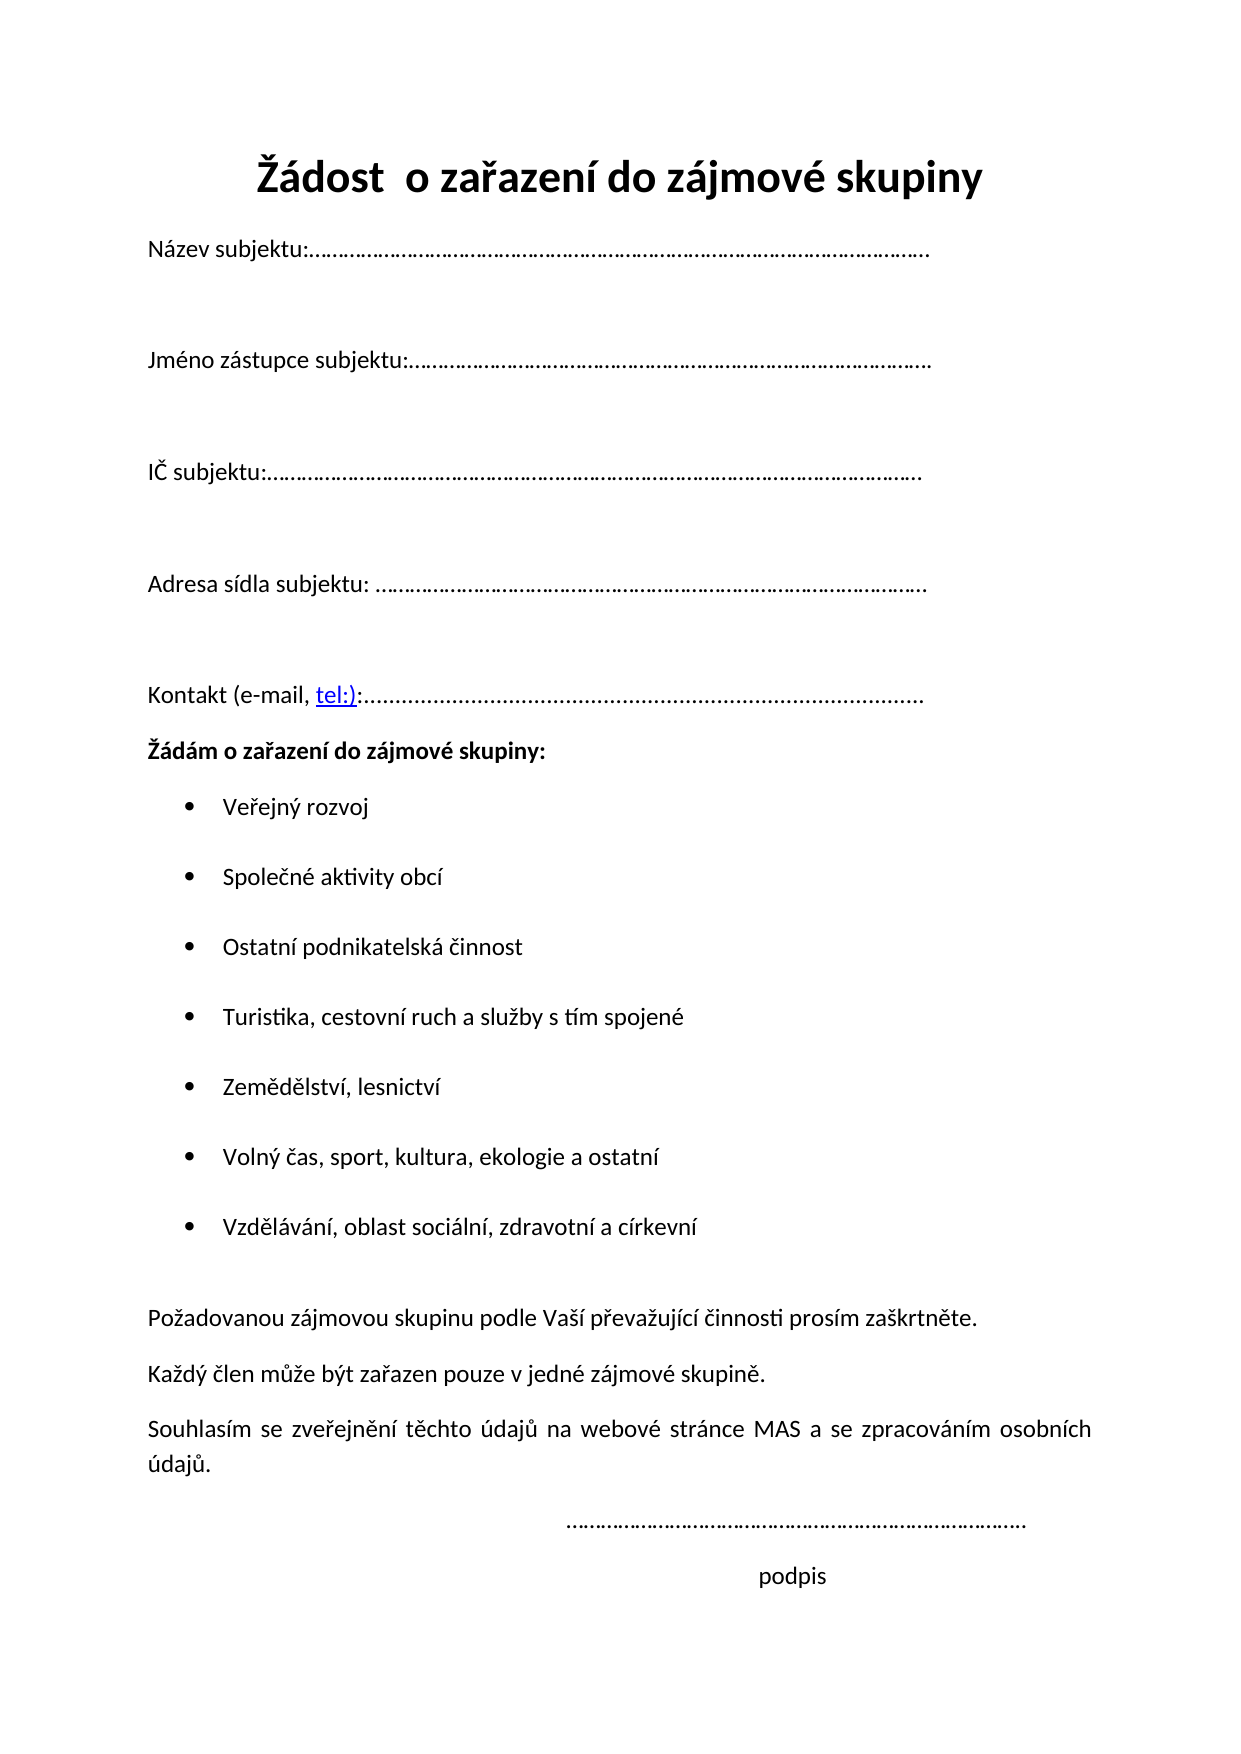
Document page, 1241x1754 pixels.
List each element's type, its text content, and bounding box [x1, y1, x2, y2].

text podpis [148, 1560, 1093, 1591]
text Název subjektu:……………………………………………………………………………………………… [148, 233, 1093, 263]
text Kontakt (e-mail, tel:):......................................................................................... [148, 679, 1093, 710]
text Adresa sídla subjektu: …………………………………………………………………………………… [148, 568, 1093, 598]
list Ostatní podnikatelská činnost [185, 931, 1093, 962]
list Veřejný rozvoj [185, 791, 1093, 822]
text IČ subjektu:…………………………………………………………………………………………………… [148, 456, 1093, 487]
list Zemědělství, lesnictví [185, 1071, 1093, 1102]
text …………………………………………………………………….. [148, 1504, 1093, 1535]
text Žádost o zařazení do zájmové skupiny [148, 148, 1093, 203]
list Volný čas, sport, kultura, ekologie a ostatní [185, 1141, 1093, 1172]
text Žádám o zařazení do zájmové skupiny: [148, 735, 1093, 766]
text Jméno zástupce subjektu:………………………………………………………………………………. [148, 344, 1093, 375]
text Každý člen může být zařazen pouze v jedné zájmové skupině. [148, 1358, 1093, 1388]
text Souhlasím se zveřejnění těchto údajů na webové stránce MAS a se zpracováním osobních údajů. [148, 1413, 1093, 1479]
text Požadovanou zájmovou skupinu podle Vaší převažující činnosti prosím zaškrtněte. [148, 1302, 1093, 1332]
list Společné aktivity obcí [185, 861, 1093, 892]
list Turistika, cestovní ruch a služby s tím spojené [185, 1001, 1093, 1032]
list Vzdělávání, oblast sociální, zdravotní a církevní [185, 1211, 1093, 1242]
